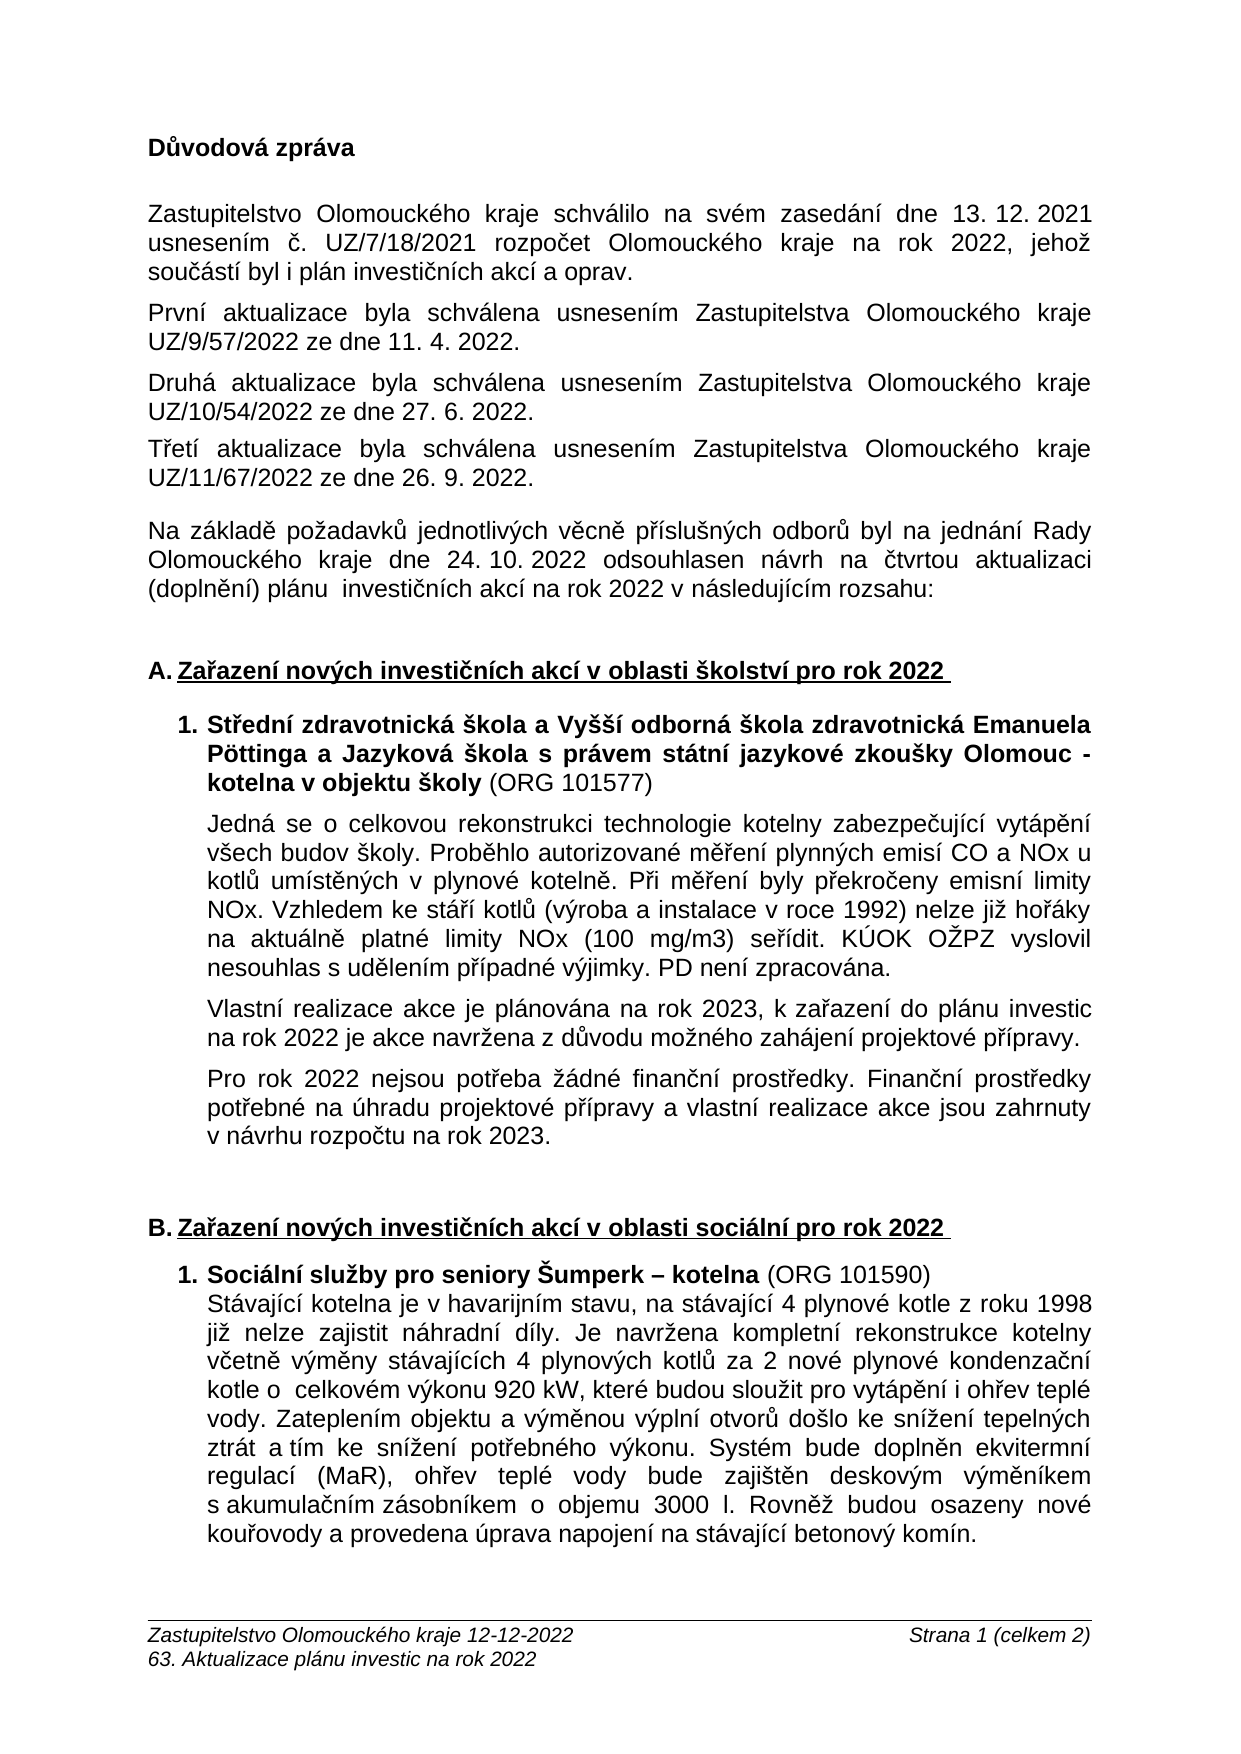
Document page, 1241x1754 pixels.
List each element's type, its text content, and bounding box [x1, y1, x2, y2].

text Jedná se o celkovou rekonstrukci technologie kotelny zabezpečující vytápění všech budov školy. Proběhlo autorizované měření plynných emisí CO a NOx u kotlů umístěných v plynové kotelně. Při měření byly překročeny emisní limity NOx. Vzhledem ke stáří kotlů (výroba a instalace v roce 1992) nelze již hořáky na aktuálně platné limity NOx (100 mg/m3) seřídit. KÚOK OŽPZ vyslovil nesouhlas s udělením případné výjimky. PD není zpracována. [207, 809, 1092, 981]
text Pro rok 2022 nejsou potřeba žádné finanční prostředky. Finanční prostředky potřebné na úhradu projektové přípravy a vlastní realizace akce jsou zahrnuty v návrhu rozpočtu na rok 2023. [207, 1064, 1092, 1150]
text Stávající kotelna je v havarijním stavu, na stávající 4 plynové kotle z roku 1998 již nelze zajistit náhradní díly. Je navržena kompletní rekonstrukce kotelny včetně výměny stávajících 4 plynových kotlů za 2 nové plynové kondenzační kotle o celkovém výkonu 920 kW, které budou sloužit pro vytápění i ohřev teplé vody. Zateplením objektu a výměnou výplní otvorů došlo ke snížení tepelných ztrát a tím ke snížení potřebného výkonu. Systém bude doplněn ekvitermní regulací (MaR), ohřev teplé vody bude zajištěn deskovým výměníkem s akumulačním zásobníkem o objemu 3000 l. Rovněž budou osazeny nové kouřovody a provedena úprava napojení na stávající betonový komín. [207, 1289, 1092, 1547]
list Střední zdravotnická škola a Vyšší odborná škola zdravotnická Emanuela Pöttinga a Jazyková škola s právem státní jazykové zkoušky Olomouc - kotelna v objektu školy (ORG 101577) [177, 710, 1092, 796]
text Zastupitelstvo Olomouckého kraje schválilo na svém zasedání dne 13. 12. 2021 usnesením č. UZ/7/18/2021 rozpočet Olomouckého kraje na rok 2022, jehož součástí byl i plán investičních akcí a oprav. [148, 199, 1092, 285]
text Na základě požadavků jednotlivých věcně příslušných odborů byl na jednání Rady Olomouckého kraje dne 24. 10. 2022 odsouhlasen návrh na čtvrtou aktualizaci (doplnění) plánu investičních akcí na rok 2022 v následujícím rozsahu: [148, 516, 1092, 602]
list Zařazení nových investičních akcí v oblasti školství pro rok 2022 [148, 656, 1092, 685]
text Vlastní realizace akce je plánována na rok 2023, k zařazení do plánu investic na rok 2022 je akce navržena z důvodu možného zahájení projektové přípravy. [207, 994, 1092, 1051]
text Třetí aktualizace byla schválena usnesením Zastupitelstva Olomouckého kraje UZ/11/67/2022 ze dne 26. 9. 2022. [148, 434, 1092, 491]
text První aktualizace byla schválena usnesením Zastupitelstva Olomouckého kraje UZ/9/57/2022 ze dne 11. 4. 2022. [148, 298, 1092, 355]
list Sociální služby pro seniory Šumperk – kotelna (ORG 101590) [177, 1260, 1092, 1289]
text Druhá aktualizace byla schválena usnesením Zastupitelstva Olomouckého kraje UZ/10/54/2022 ze dne 27. 6. 2022. [148, 368, 1092, 425]
subtitle Důvodová zpráva [148, 133, 1092, 162]
list Zařazení nových investičních akcí v oblasti sociální pro rok 2022 [148, 1212, 1092, 1241]
